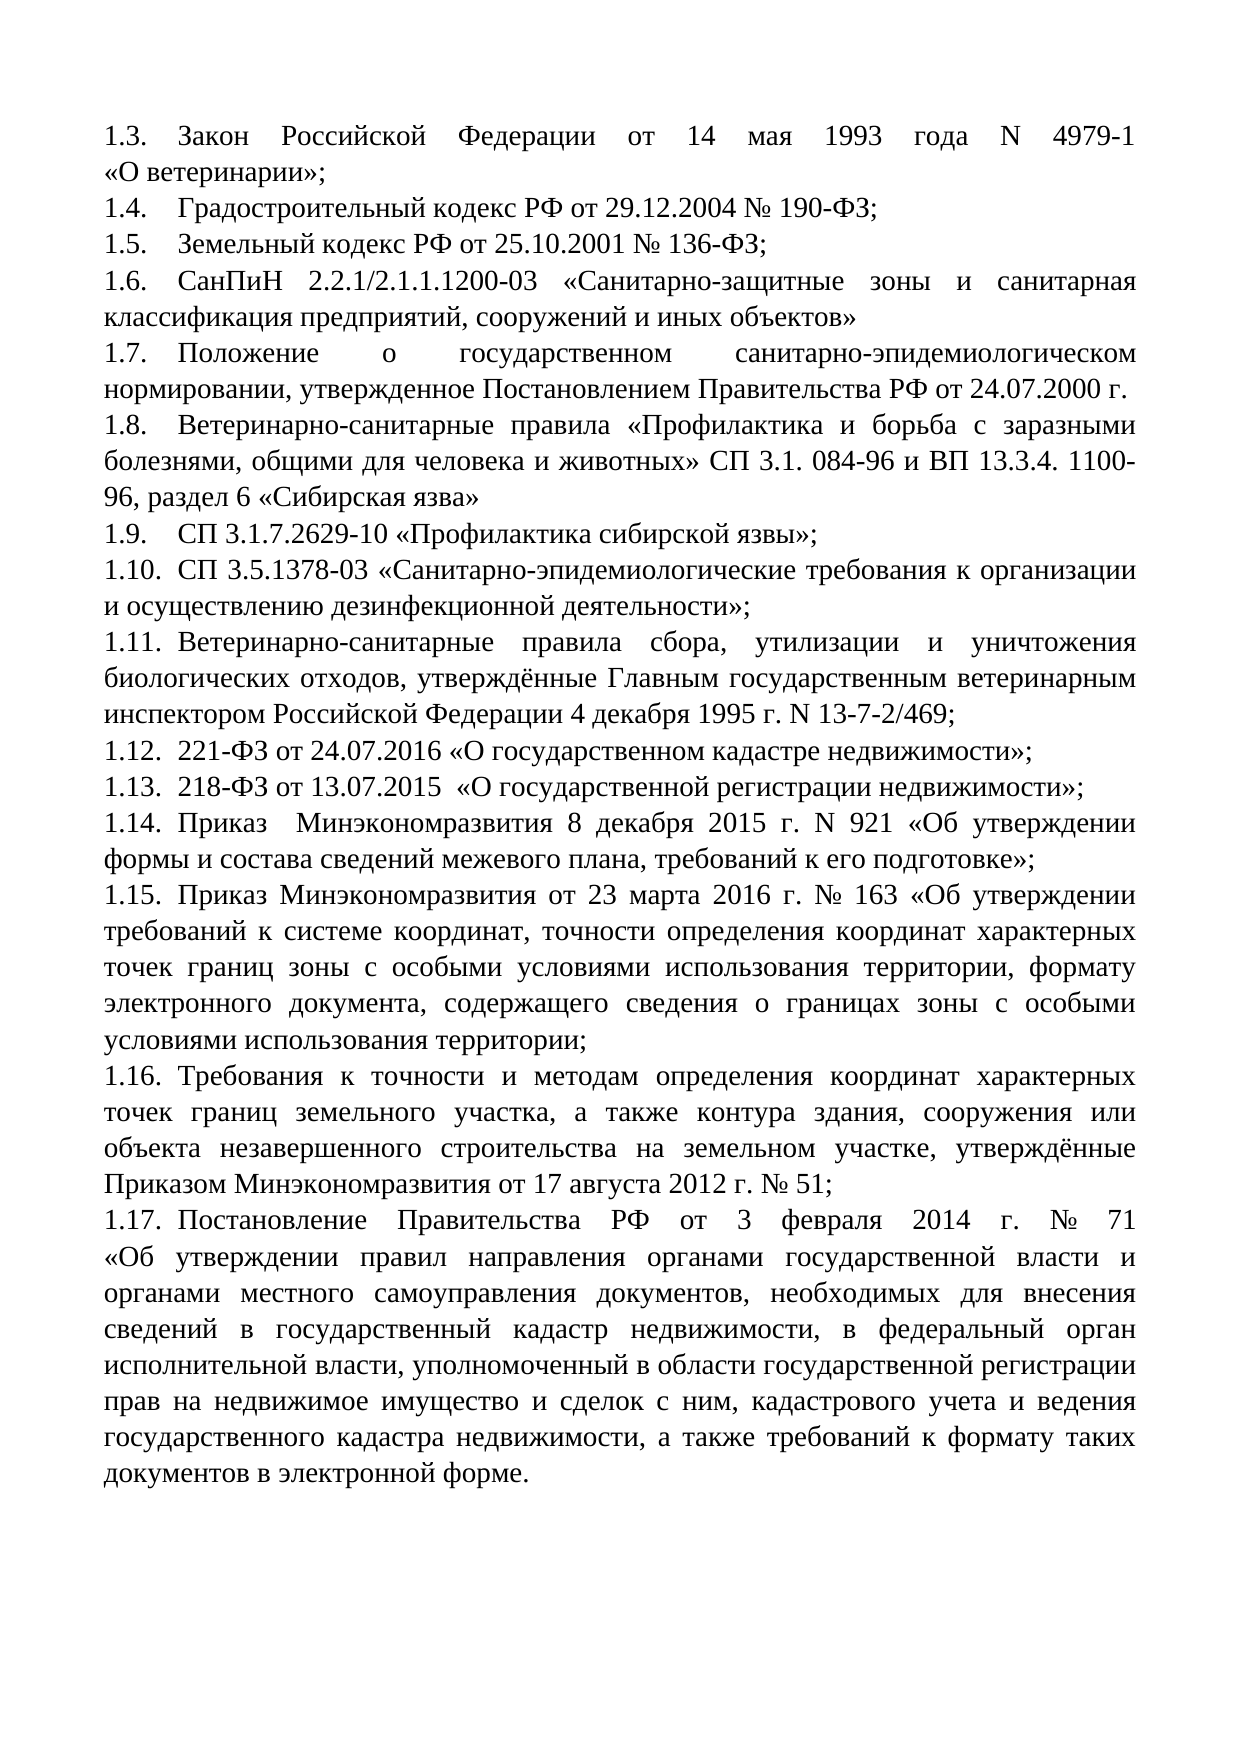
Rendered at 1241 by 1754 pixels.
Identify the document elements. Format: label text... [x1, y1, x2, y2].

list СП 3.5.1378-03 «Санитарно-эпидемиологические требования к организации и осуществлению дезинфекционной деятельности»; [103, 552, 1137, 622]
list Ветеринарно-санитарные правила «Профилактика и борьба с заразными болезнями, общими для человека и животных» СП 3.1. 084-96 и ВП 13.3.4. 1100-96, раздел 6 «Сибирская язва» [103, 407, 1137, 513]
list Требования к точности и методам определения координат характерных точек границ земельного участка, а также контура здания, сооружения или объекта незавершенного строительства на земельном участке, утверждённые Приказом Минэкономразвития от 17 августа 2012 г. № 51; [103, 1058, 1137, 1200]
list Положение о государственном санитарно-эпидемиологическом нормировании, утвержденное Постановлением Правительства РФ от 24.07.2000 г. [103, 335, 1137, 405]
list Ветеринарно-санитарные правила сбора, утилизации и уничтожения биологических отходов, утверждённые Главным государственным ветеринарным инспектором Российской Федерации 4 декабря 1995 г. N 13-7-2/469; [103, 624, 1137, 730]
list 218-ФЗ от 13.07.2015 «О государственной регистрации недвижимости»; [103, 769, 1137, 802]
list 221-ФЗ от 24.07.2016 «О государственном кадастре недвижимости»; [103, 733, 1137, 766]
list СП 3.1.7.2629-10 «Профилактика сибирской язвы»; [103, 516, 1137, 549]
list Приказ Минэкономразвития 8 декабря 2015 г. N 921 «Об утверждении формы и состава сведений межевого плана, требований к его подготовке»; [103, 805, 1137, 874]
list Земельный кодекс РФ от 25.10.2001 № 136-ФЗ; [103, 227, 1137, 260]
list Постановление Правительства РФ от 3 февраля 2014 г. № 71 «Об утверждении правил направления органами государственной власти и органами местного самоуправления документов, необходимых для внесения сведений в государственный кадастр недвижимости, в федеральный орган исполнительной власти, уполномоченный в области государственной регистрации прав на недвижимое имущество и сделок с ним, кадастрового учета и ведения государственного кадастра недвижимости, а также требований к формату таких документов в электронной форме. [103, 1202, 1137, 1489]
list Градостроительный кодекс РФ от 29.12.2004 № 190-ФЗ; [103, 190, 1137, 224]
list Приказ Минэкономразвития от 23 марта 2016 г. № 163 «Об утверждении требований к системе координат, точности определения координат характерных точек границ зоны с особыми условиями использования территории, формату электронного документа, содержащего сведения о границах зоны с особыми условиями использования территории; [103, 877, 1137, 1055]
list СанПиН 2.2.1/2.1.1.1200-03 «Санитарно-защитные зоны и санитарная классификация предприятий, сооружений и иных объектов» [103, 263, 1137, 332]
list Закон Российской Федерации от 14 мая 1993 года N 4979-1 «О ветеринарии»; [103, 118, 1137, 188]
